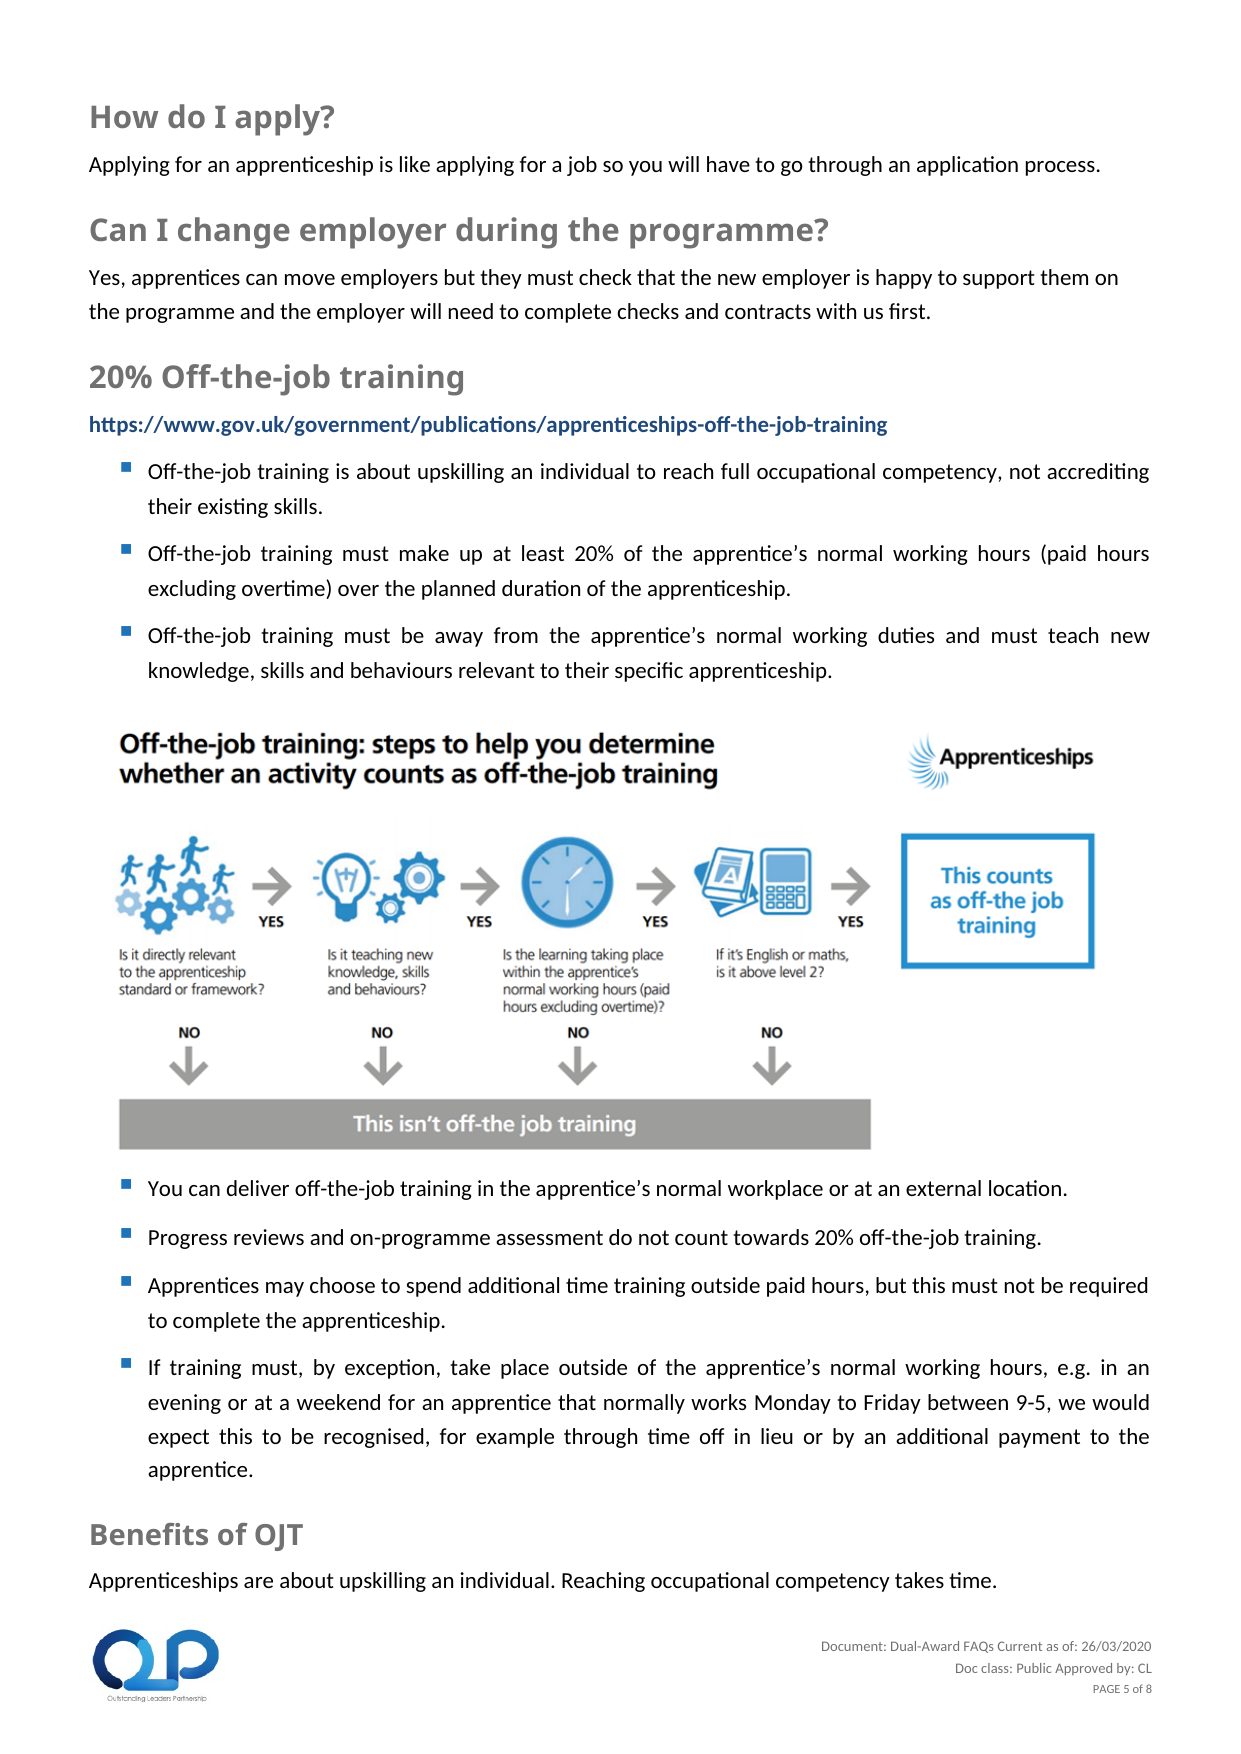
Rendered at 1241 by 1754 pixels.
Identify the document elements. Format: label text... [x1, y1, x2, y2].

text https://www.gov.uk/government/publications/apprenticeships-off-the-job-training [89, 411, 1152, 438]
text Yes, apprentices can move employers but they must check that the new employer is happy to support them on the programme and the employer will need to complete checks and contracts with us first. [89, 263, 1152, 325]
subtitle Can I change employer during the programme? [89, 208, 1152, 251]
list Apprentices may choose to spend additional time training outside paid hours, but this must not be required to complete the apprenticeship. [118, 1271, 1152, 1335]
list Off-the-job training is about upskilling an individual to reach full occupational competency, not accrediting their existing skills. [118, 457, 1152, 520]
text Applying for an apprenticeship is like applying for a job so you will have to go through an application process. [89, 150, 1152, 178]
subtitle Benefits of OJT [89, 1514, 1152, 1554]
subtitle How do I apply? [89, 94, 1152, 137]
list Progress reviews and on-programme assessment do not count towards 20% off-the-job training. [118, 1222, 1152, 1252]
list If training must, by exception, take place outside of the apprentice’s normal working hours, e.g. in an evening or at a weekend for an apprentice that normally works Monday to Friday between 9-5, we would expect this to be recognised, for example through time off in lieu or by an additional payment to the apprentice. [118, 1353, 1152, 1484]
subtitle 20% Off-the-job training [89, 355, 1152, 398]
picture [93, 702, 1119, 1156]
list Off-the-job training must be away from the apprentice’s normal working duties and must teach new knowledge, skills and behaviours relevant to their specific apprenticeship. [118, 620, 1152, 684]
text Apprenticeships are about upskilling an individual. Reaching occupational competency takes time. [89, 1566, 1152, 1594]
list You can deliver off-the-job training in the apprentice’s normal workplace or at an external location. [118, 1173, 1152, 1203]
list Off-the-job training must make up at least 20% of the apprentice’s normal working hours (paid hours excluding overtime) over the planned duration of the apprenticeship. [118, 538, 1152, 602]
picture [88, 1624, 222, 1704]
